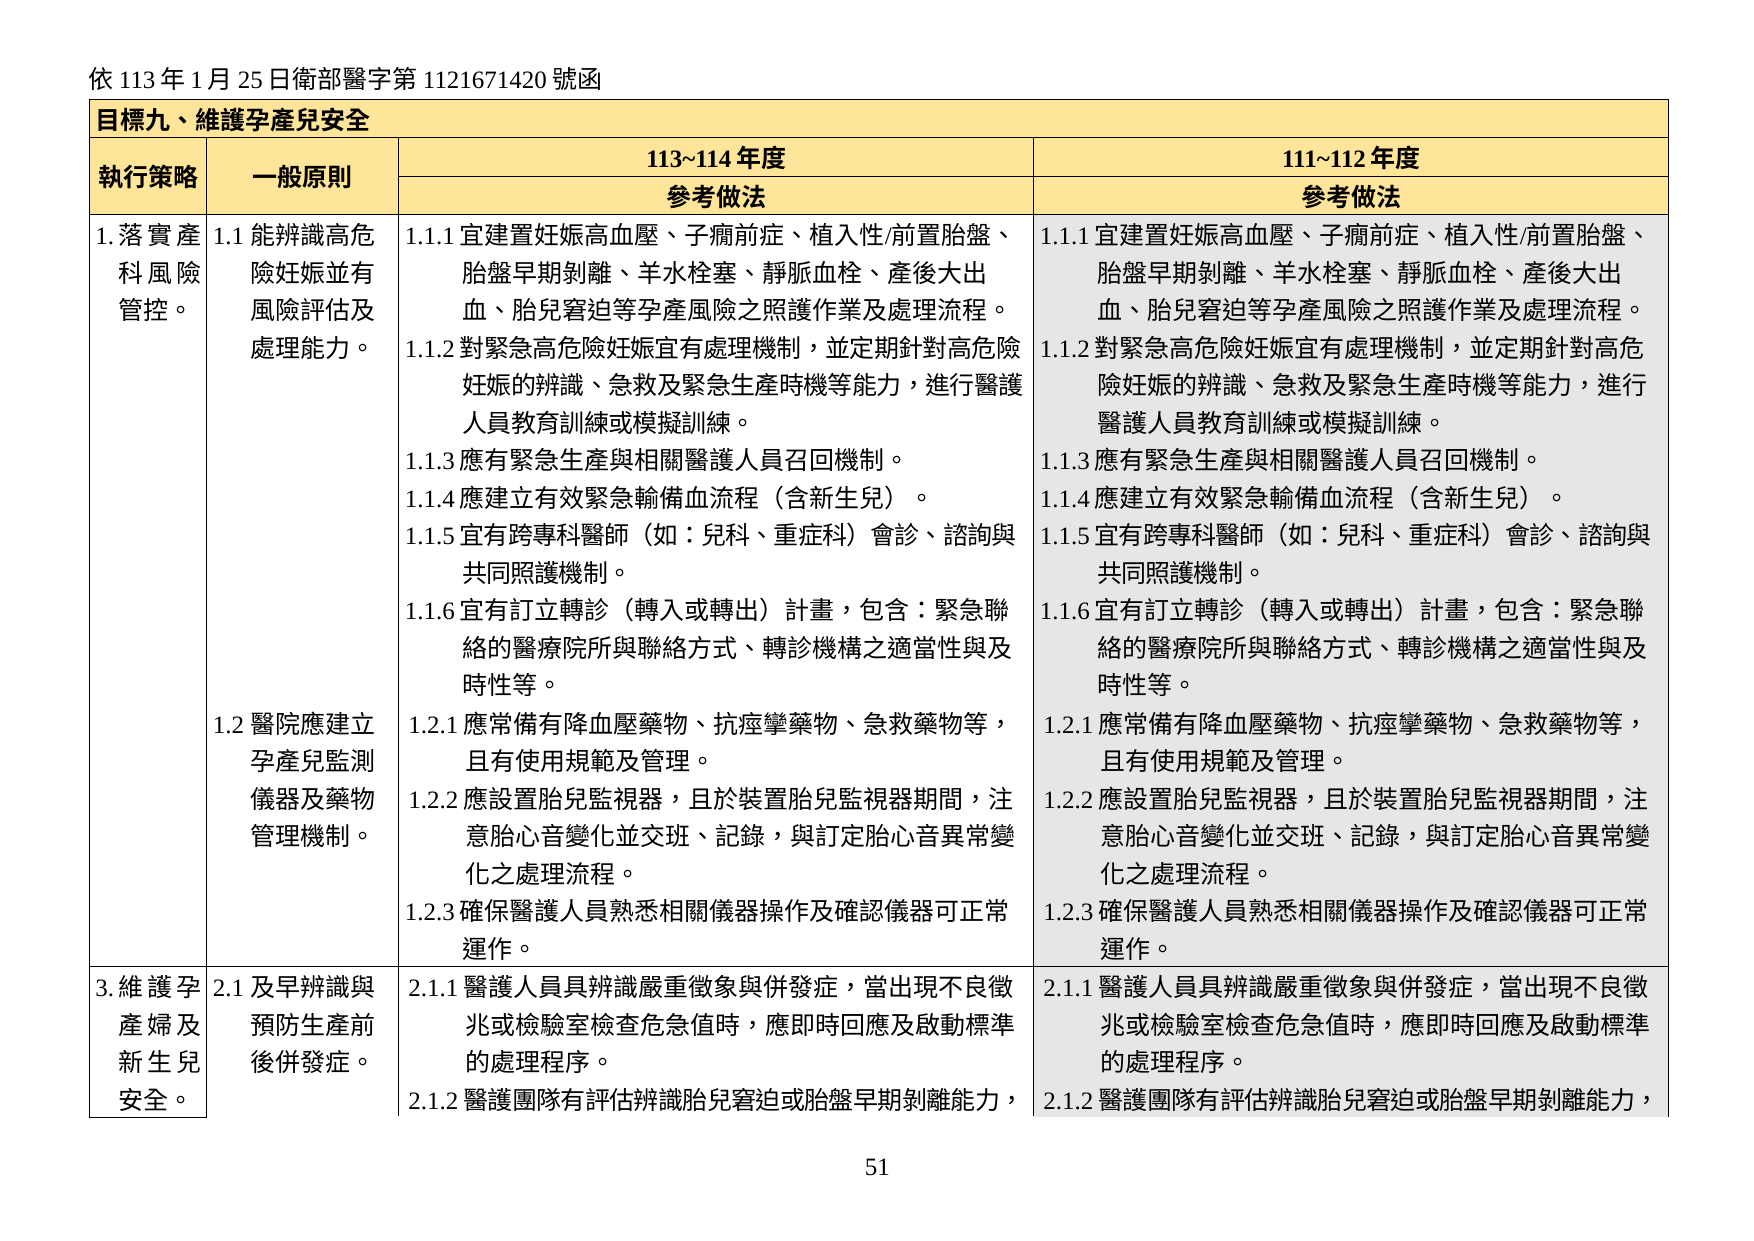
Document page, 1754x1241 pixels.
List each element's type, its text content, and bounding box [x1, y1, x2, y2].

table_cell 參考做法 [399, 177, 1033, 214]
table_cell 落實產科風險管控。 [90, 215, 206, 966]
table_cell 1.2.1應常備有降血壓藥物、抗痙攣藥物、急救藥物等，且有使用規範及管理。 1.2.2應設置胎兒監視器，且於裝置胎兒監視器期間，注意胎心音變化並交班、記錄，與訂定胎心音異常變化之處理流程。 1.2.3確保醫護人員熟悉相關儀器操作及確認儀器可正常運作。 [399, 703, 1033, 966]
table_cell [399, 967, 1034, 1117]
table_cell 111~112年度 [1034, 138, 1668, 176]
table_cell 醫院應建立孕產兒監測儀器及藥物管理機制。 [207, 703, 398, 966]
table_cell 1.1.1宜建置妊娠高血壓、子癇前症、植入性/前置胎盤、胎盤早期剝離、羊水栓塞、靜脈血栓、產後大出血、胎兒窘迫等孕產風險之照護作業及處理流程。 1.1.2對緊急高危險妊娠宜有處理機制，並定期針對高危險妊娠的辨識、急救及緊急生產時機等能力，進行醫護人員教育訓練或模擬訓練。 1.1.3應有緊急生產與相關醫護人員召回機制。 1.1.4應建立有效緊急輸備血流程（含新生兒）。 1.1.5宜有跨專科醫師（如：兒科、重症科）會診、諮詢與共同照護機制。 1.1.6宜有訂立轉診（轉入或轉出）計畫，包含：緊急聯絡的醫療院所與聯絡方式、轉診機構之適當性與及時性等。 [1034, 215, 1668, 703]
table_cell 113~114年度 [399, 138, 1033, 176]
table_cell 維護孕產婦及新生兒安全。 [90, 967, 206, 1117]
table_header 目標九、維護孕產兒安全 [90, 100, 1668, 137]
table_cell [1034, 967, 1668, 1117]
table_cell 一般原則 [207, 138, 398, 214]
table_cell 參考做法 [1034, 177, 1668, 214]
table_cell 執行策略 [90, 138, 206, 214]
table_cell 能辨識高危險妊娠並有風險評估及處理能力。 [207, 215, 398, 703]
table_cell 及早辨識與預防生產前後併發症。 [207, 967, 399, 1117]
table_cell 1.1.1宜建置妊娠高血壓、子癇前症、植入性/前置胎盤、胎盤早期剝離、羊水栓塞、靜脈血栓、產後大出血、胎兒窘迫等孕產風險之照護作業及處理流程。 1.1.2對緊急高危險妊娠宜有處理機制，並定期針對高危險妊娠的辨識、急救及緊急生產時機等能力，進行醫護人員教育訓練或模擬訓練。 1.1.3應有緊急生產與相關醫護人員召回機制。 1.1.4應建立有效緊急輸備血流程（含新生兒）。 1.1.5宜有跨專科醫師（如：兒科、重症科）會診、諮詢與共同照護機制。 1.1.6宜有訂立轉診（轉入或轉出）計畫，包含：緊急聯絡的醫療院所與聯絡方式、轉診機構之適當性與及時性等。 [399, 215, 1033, 703]
table_cell 1.2.1應常備有降血壓藥物、抗痙攣藥物、急救藥物等，且有使用規範及管理。 1.2.2應設置胎兒監視器，且於裝置胎兒監視器期間，注意胎心音變化並交班、記錄，與訂定胎心音異常變化之處理流程。 1.2.3確保醫護人員熟悉相關儀器操作及確認儀器可正常運作。 [1034, 703, 1668, 966]
